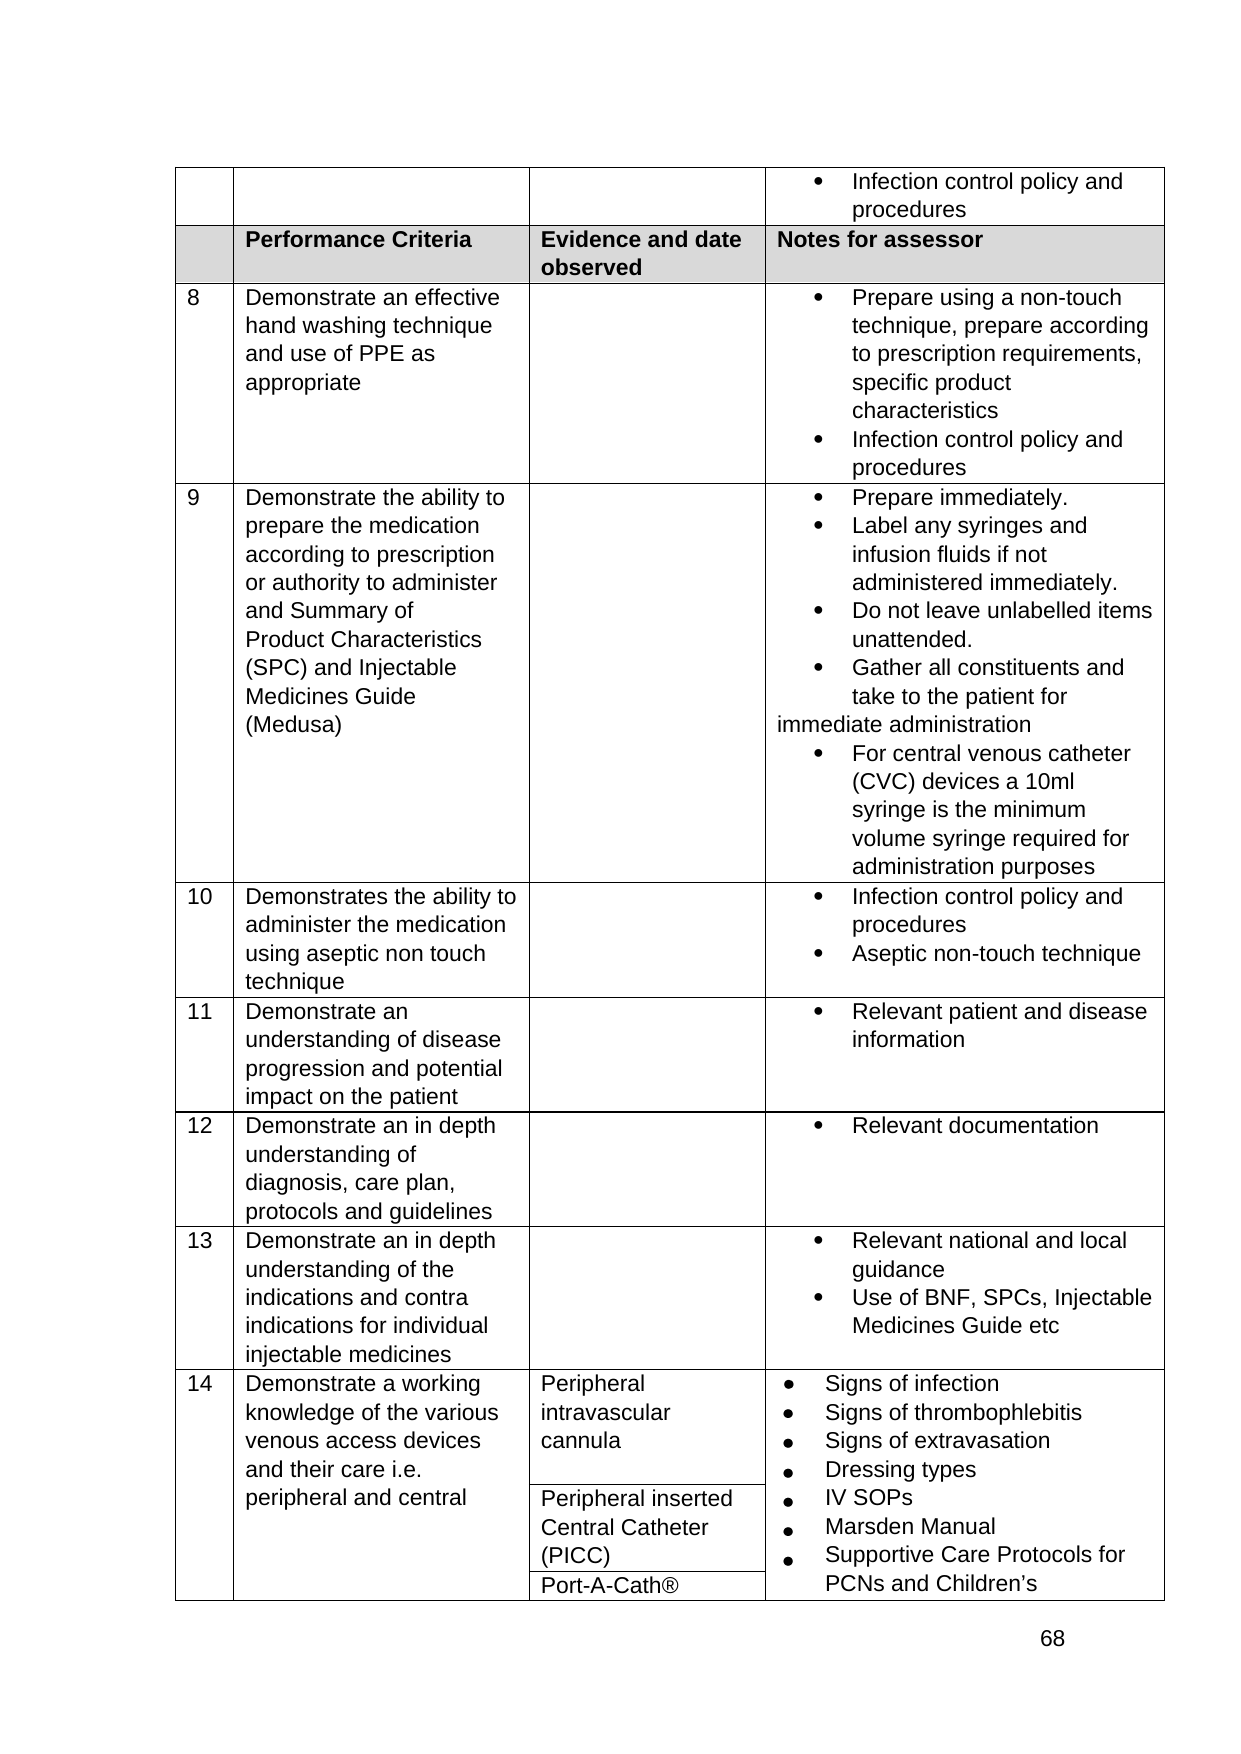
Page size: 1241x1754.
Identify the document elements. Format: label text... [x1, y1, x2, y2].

table_cell Demonstrate an in depth understanding of diagnosis, care plan, protocols and guidelines [234, 1113, 529, 1226]
table_cell Port-A-Cath® [530, 1572, 765, 1600]
table_cell 8 [176, 284, 233, 483]
table_cell [530, 284, 765, 483]
table_cell [530, 1113, 765, 1226]
table_cell [176, 226, 233, 282]
table_cell Demonstrate an in depth understanding of the indications and contra indications for individual injectable medicines [234, 1227, 529, 1369]
table_cell Demonstrate an effective hand washing technique and use of PPE as appropriate [234, 284, 529, 483]
table_cell [530, 484, 765, 882]
picture [782, 1396, 806, 1574]
table_cell Demonstrate an understanding of disease progression and potential impact on the patient [234, 998, 529, 1111]
table_cell 10 [176, 883, 233, 997]
table_cell Relevant documentation [766, 1113, 1164, 1226]
picture [783, 1379, 794, 1389]
table_cell Relevant national and local guidance Use of BNF, SPCs, Injectable Medicines Guide etc [766, 1227, 1164, 1369]
table_cell [530, 998, 765, 1111]
table_cell 12 [176, 1113, 233, 1226]
table_cell Evidence and date observed [530, 226, 765, 282]
table_cell 14 [176, 1370, 233, 1600]
table_cell Demonstrate the ability to prepare the medication according to prescription or authority to administer and Summary of Product Characteristics (SPC) and Injectable Medicines Guide (Medusa) [234, 484, 529, 882]
table_cell Demonstrates the ability to administer the medication using aseptic non touch technique [234, 883, 529, 997]
table_cell Relevant patient and disease information [766, 998, 1164, 1111]
table_cell [530, 168, 765, 224]
table_cell Infection control policy and procedures Aseptic non-touch technique [766, 883, 1164, 997]
table_cell Prepare immediately. Label any syringes and infusion fluids if not administered immediately. Do not leave unlabelled items unattended. Gather all constituents and take to the patient for immediate administration For central venous catheter (CVC) devices a 10ml syringe is the minimum volume syringe required for administration purposes [766, 484, 1164, 882]
table_cell 9 [176, 484, 233, 882]
table_cell Demonstrate a working knowledge of the various venous access devices and their care i.e. peripheral and central [234, 1370, 529, 1600]
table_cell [234, 168, 529, 224]
table_cell 13 [176, 1227, 233, 1369]
table_cell Notes for assessor [766, 226, 1164, 282]
table_cell [530, 1227, 765, 1369]
table_cell Signs of infection Signs of thrombophlebitis Signs of extravasation Dressing types IV SOPs Marsden Manual Supportive Care Protocols for PCNs and Children’s Community Nurses [766, 1370, 1164, 1600]
table_cell [530, 883, 765, 997]
table_cell Prepare using a non-touch technique, prepare according to prescription requirements, specific product characteristics Infection control policy and procedures [766, 284, 1164, 483]
table_cell 7 [176, 168, 233, 224]
table_cell Performance Criteria [234, 226, 529, 282]
table_cell Peripheral intravascular cannula [530, 1370, 765, 1484]
table_cell Peripheral inserted Central Catheter (PICC) [530, 1485, 765, 1571]
table_cell 11 [176, 998, 233, 1111]
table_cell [766, 168, 1164, 224]
